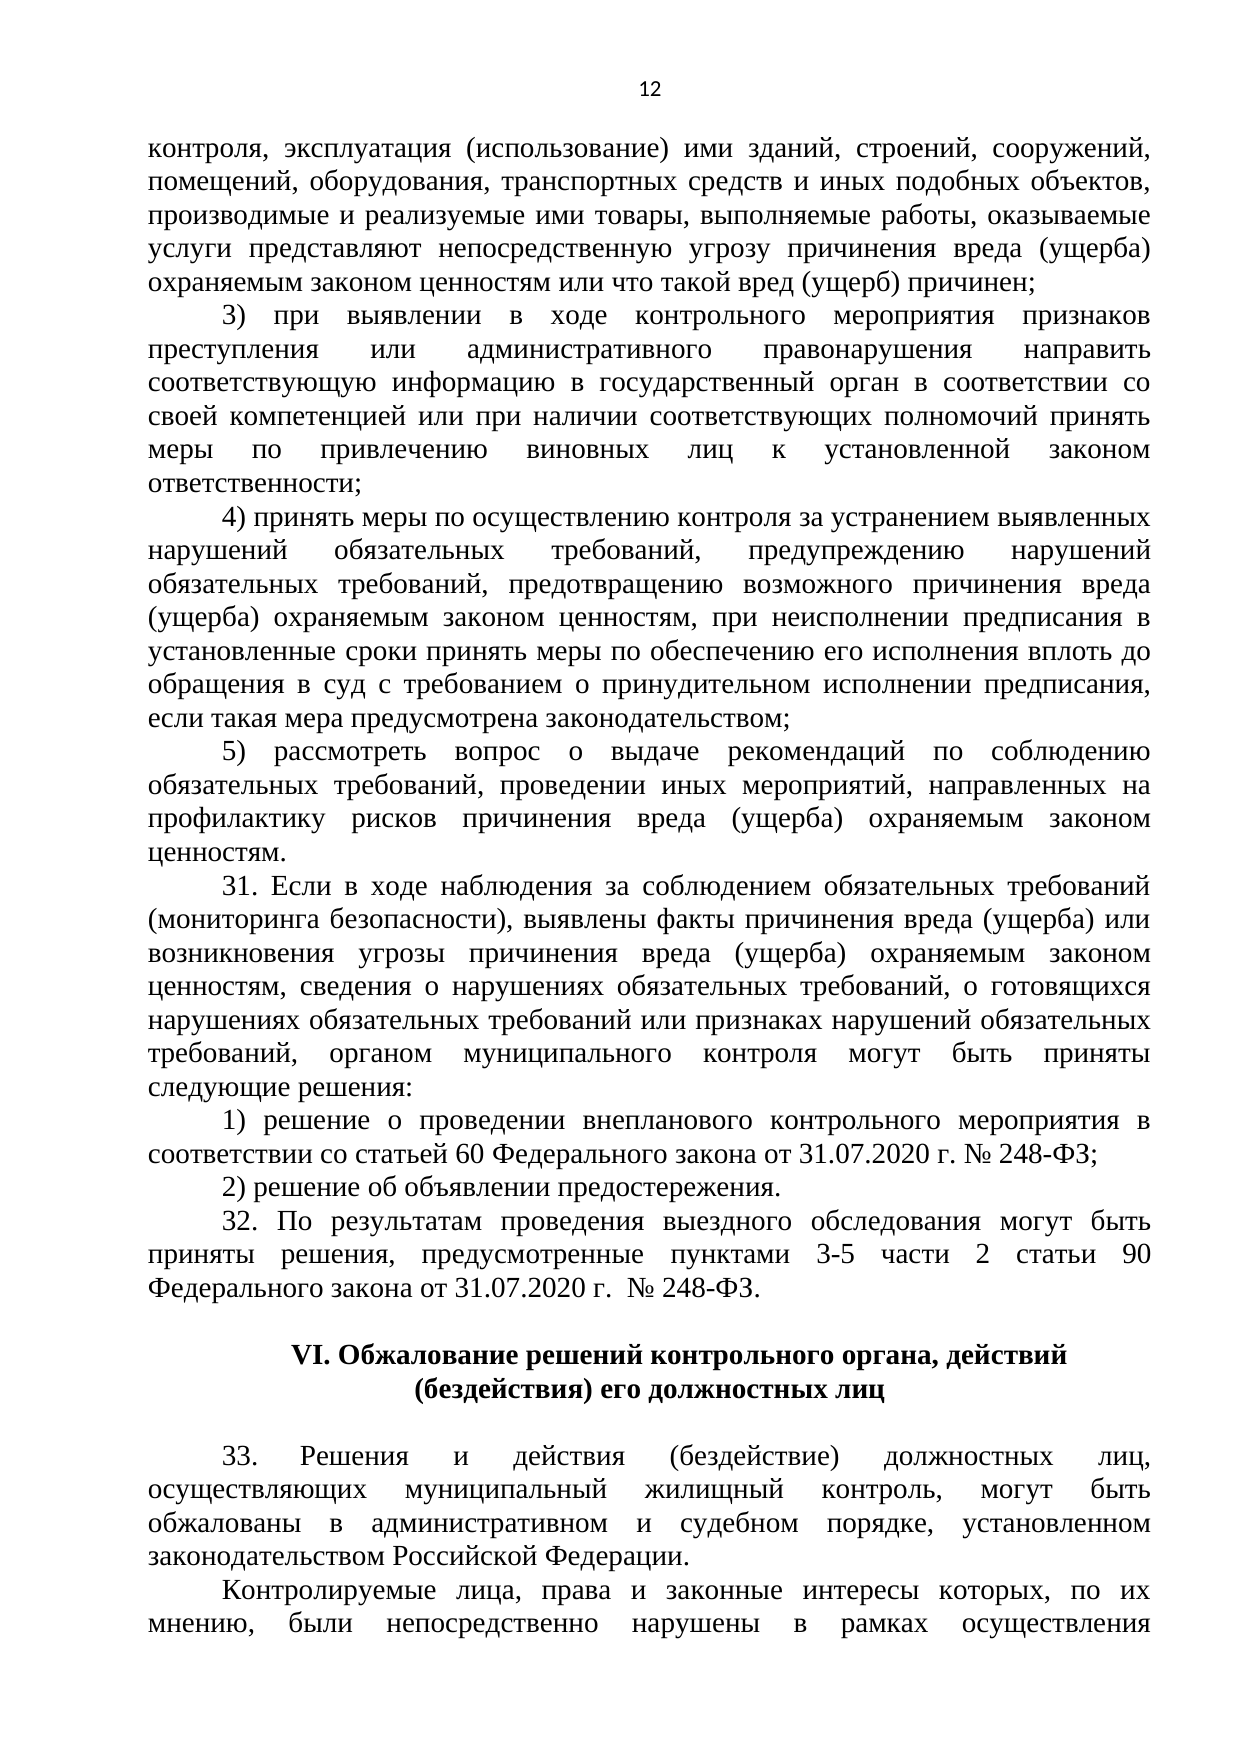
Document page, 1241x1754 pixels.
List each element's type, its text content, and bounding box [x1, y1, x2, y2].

text 2) решение об объявлении предостережения. [148, 1169, 1152, 1203]
text VI. Обжалование решений контрольного органа, действий (бездействия) его должностных лиц [148, 1337, 1152, 1404]
text 5) рассмотреть вопрос о выдаче рекомендаций по соблюдению обязательных требований, проведении иных мероприятий, направленных на профилактику рисков причинения вреда (ущерба) охраняемым законом ценностям. [148, 733, 1152, 868]
text 33. Решения и действия (бездействие) должностных лиц, осуществляющих муниципальный жилищный контроль, могут быть обжалованы в административном и судебном порядке, установленном законодательством Российской Федерации. [148, 1438, 1152, 1572]
text 3) при выявлении в ходе контрольного мероприятия признаков преступления или административного правонарушения направить соответствующую информацию в государственный орган в соответствии со своей компетенцией или при наличии соответствующих полномочий принять меры по привлечению виновных лиц к установленной законом ответственности; [148, 297, 1152, 499]
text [148, 130, 1152, 297]
text 1) решение о проведении внепланового контрольного мероприятия в соответствии со статьей 60 Федерального закона от 31.07.2020 г. № 248-ФЗ; [148, 1102, 1152, 1169]
text 32. По результатам проведения выездного обследования могут быть приняты решения, предусмотренные пунктами 3-5 части 2 статьи 90 Федерального закона от 31.07.2020 г. № 248-ФЗ. [148, 1203, 1152, 1304]
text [148, 1572, 1152, 1639]
text 31. Если в ходе наблюдения за соблюдением обязательных требований (мониторинга безопасности), выявлены факты причинения вреда (ущерба) или возникновения угрозы причинения вреда (ущерба) охраняемым законом ценностям, сведения о нарушениях обязательных требований, о готовящихся нарушениях обязательных требований или признаках нарушений обязательных требований, органом муниципального контроля могут быть приняты следующие решения: [148, 868, 1152, 1102]
text 4) принять меры по осуществлению контроля за устранением выявленных нарушений обязательных требований, предупреждению нарушений обязательных требований, предотвращению возможного причинения вреда (ущерба) охраняемым законом ценностям, при неисполнении предписания в установленные сроки принять меры по обеспечению его исполнения вплоть до обращения в суд с требованием о принудительном исполнении предписания, если такая мера предусмотрена законодательством; [148, 499, 1152, 733]
